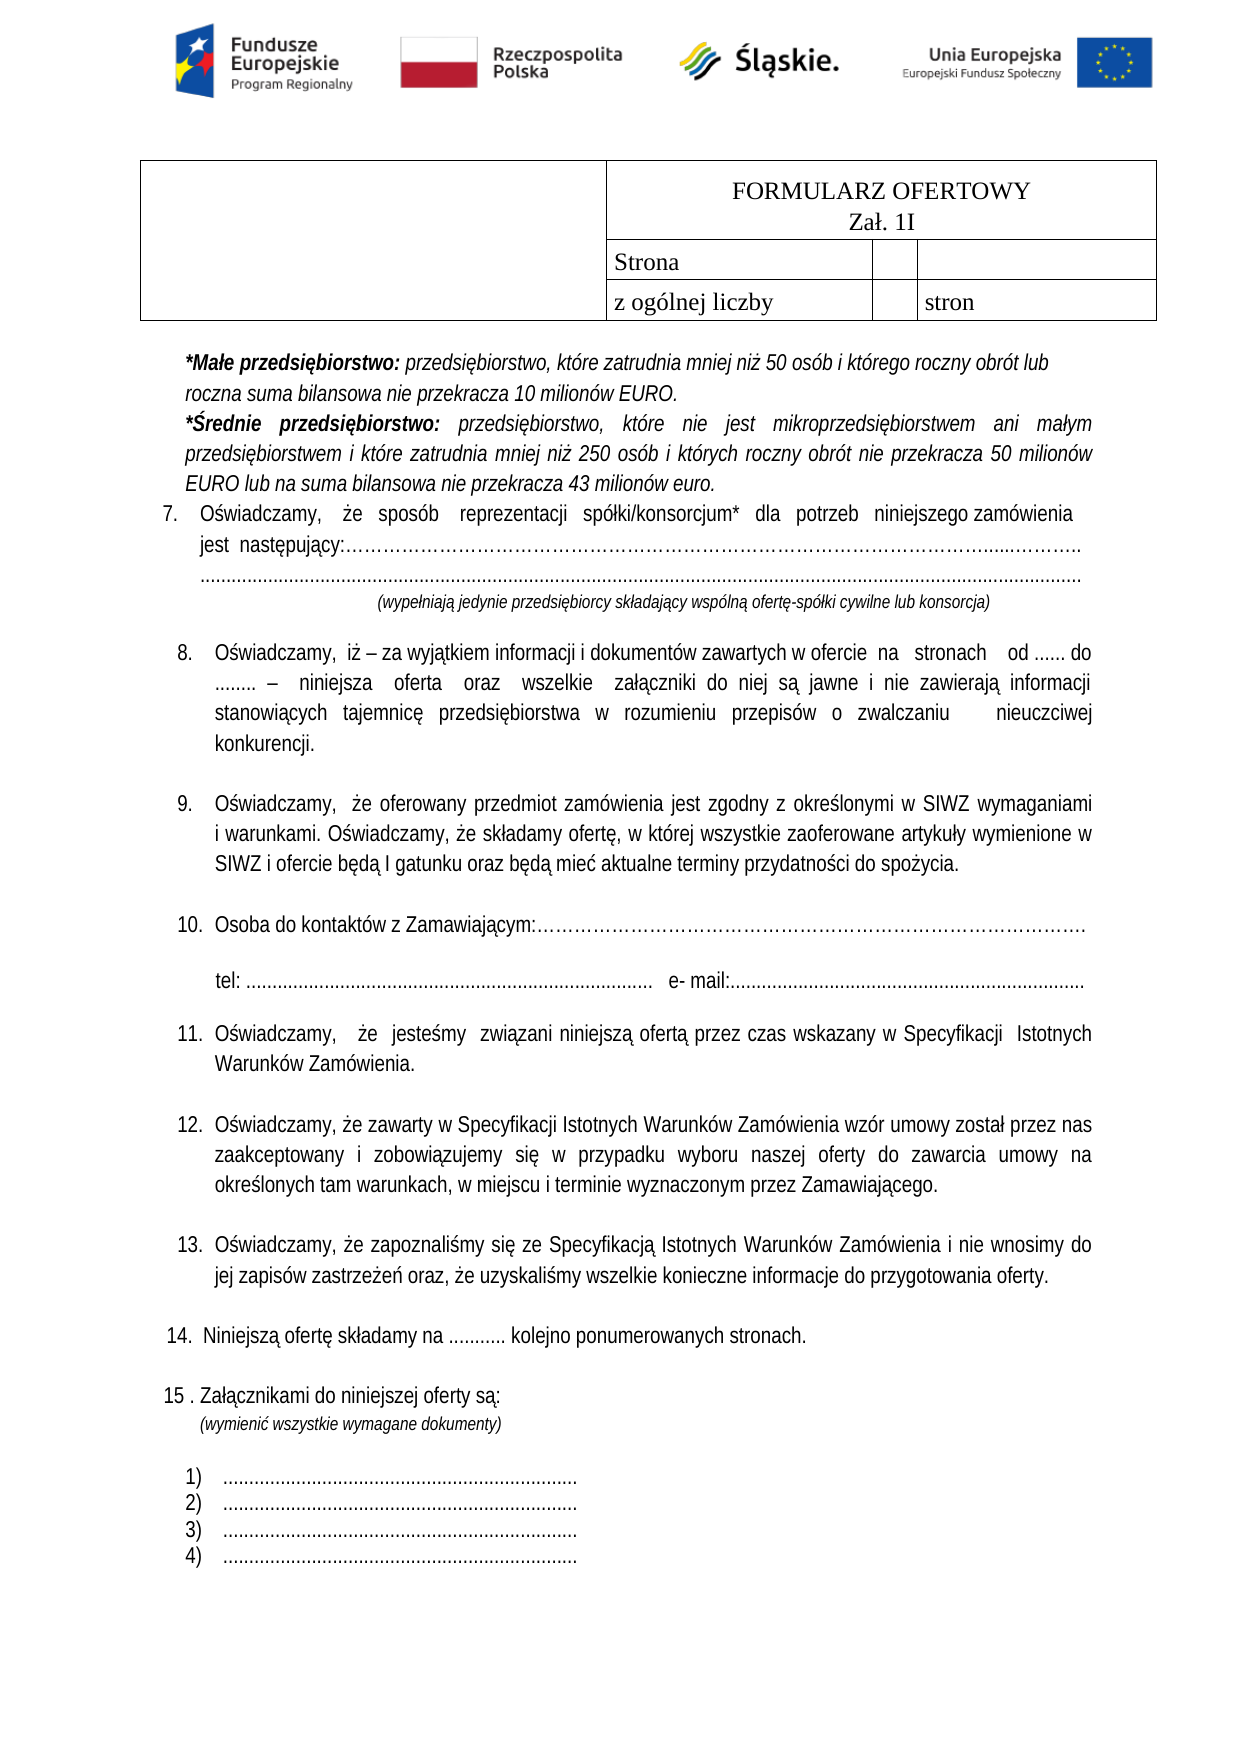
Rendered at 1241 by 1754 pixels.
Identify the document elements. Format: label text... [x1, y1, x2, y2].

text 14. Niniejszą ofertę składamy na ........... kolejno ponumerowanych stronach. [166, 1322, 1093, 1348]
text (wymienić wszystkie wymagane dokumenty) [148, 1413, 1093, 1434]
list Oświadczamy, że zawarty w Specyfikacji Istotnych Warunków Zamówienia wzór umowy został przez nas zaakceptowany i zobowiązujemy się w przypadku wyboru naszej oferty do zawarcia umowy na określonych tam warunkach, w miejscu i terminie wyznaczonym przez Zamawiającego. [177, 1111, 1093, 1197]
list Oświadczamy, iż – za wyjątkiem informacji i dokumentów zawartych w ofercie na stronach od ...... do ........ – niniejsza oferta oraz wszelkie załączniki do niej są jawne i nie zawierają informacji stanowiących tajemnicę przedsiębiorstwa w rozumieniu przepisów o zwalczaniu nieuczciwej konkurencji. [177, 639, 1093, 756]
picture [147, 0, 1175, 119]
text tel: .............................................................................. e- mail:.................................................................... [148, 967, 1093, 994]
list Oświadczamy, że sposób reprezentacji spółki/konsorcjum* dla potrzeb niniejszego zamówienia jest następujący:…………………………………………………………………………………………......……….. ......................................................................................................................................................................... [162, 500, 1093, 587]
list .................................................................... [185, 1463, 1093, 1489]
list .................................................................... [185, 1516, 1093, 1542]
list .................................................................... [185, 1542, 1093, 1568]
list Osoba do kontaktów z Zamawiającym:……………………………………………………………………………. [177, 911, 1093, 937]
list .................................................................... [185, 1489, 1093, 1516]
list Oświadczamy, że oferowany przedmiot zamówienia jest zgodny z określonymi w SIWZ wymaganiami i warunkami. Oświadczamy, że składamy ofertę, w której wszystkie zaoferowane artykuły wymienione w SIWZ i ofercie będą I gatunku oraz będą mieć aktualne terminy przydatności do spożycia. [177, 790, 1093, 877]
text (wypełniają jedynie przedsiębiorcy składający wspólną ofertę-spółki cywilne lub konsorcja) [148, 591, 1093, 612]
text 15 . Załącznikami do niniejszej oferty są: [148, 1382, 1093, 1409]
list Oświadczamy, że zapoznaliśmy się ze Specyfikacją Istotnych Warunków Zamówienia i nie wnosimy do jej zapisów zastrzeżeń oraz, że uzyskaliśmy wszelkie konieczne informacje do przygotowania oferty. [177, 1231, 1093, 1288]
list Oświadczamy, że jesteśmy związani niniejszą ofertą przez czas wskazany w Specyfikacji Istotnych Warunków Zamówienia. [177, 1020, 1093, 1077]
text *Średnie przedsiębiorstwo: przedsiębiorstwo, które nie jest mikroprzedsiębiorstwem ani małym przedsiębiorstwem i które zatrudnia mniej niż 250 osób i których roczny obrót nie przekracza 50 milionów EURO lub na suma bilansowa nie przekracza 43 milionów euro. [185, 410, 1093, 496]
text *Małe przedsiębiorstwo: przedsiębiorstwo, które zatrudnia mniej niż 50 osób i którego roczny obrót lub roczna suma bilansowa nie przekracza 10 milionów EURO. [185, 349, 1093, 406]
